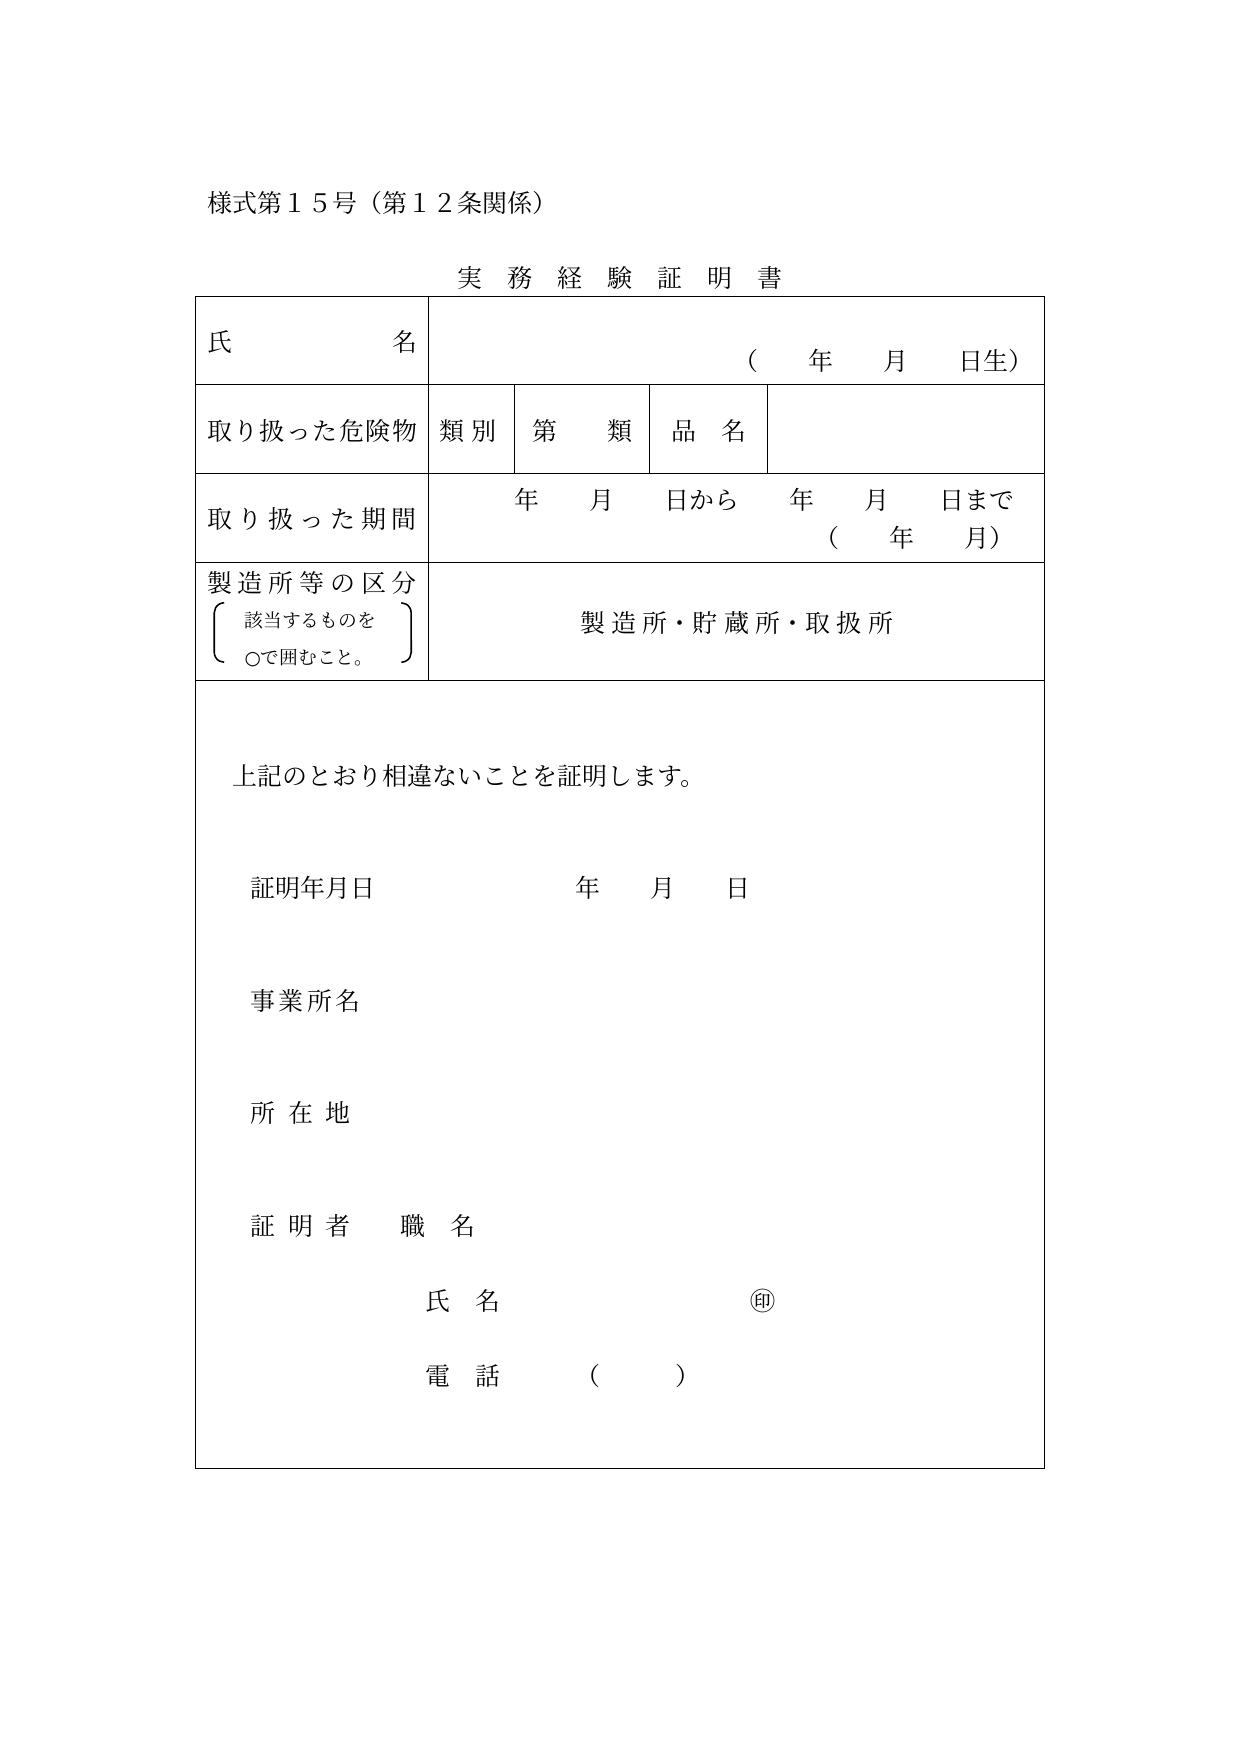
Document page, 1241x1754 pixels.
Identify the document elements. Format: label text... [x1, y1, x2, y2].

table_header 氏名 [196, 297, 428, 384]
table_cell 取り扱った期間 [196, 474, 428, 562]
table_cell 第 類 [515, 385, 649, 473]
table_cell 年 月 日から 年 月 日まで （ 年 月） [429, 474, 1044, 562]
table_header （ 年 月 日生） [429, 297, 1044, 384]
table_cell 上記のとおり相違ないことを証明します。 証明年月日 年 月 日 事業所名 所在地 証明者 職 名 氏 名 ㊞ 電 話 （ ） [196, 681, 1044, 1468]
table_cell 製造所等の区分 該当するものを ○で囲むこと。 [196, 563, 428, 680]
table_cell 品 名 [650, 385, 767, 473]
text 実 務 経 験 証 明 書 [207, 258, 1033, 296]
table_cell 製 造 所・貯 蔵 所・取 扱 所 [429, 563, 1044, 680]
text 様式第１５号（第１２条関係） [207, 183, 1033, 221]
table_cell 類 別 [429, 385, 514, 473]
table_cell [768, 385, 1044, 473]
table_cell 取り扱った危険物 [196, 385, 428, 473]
